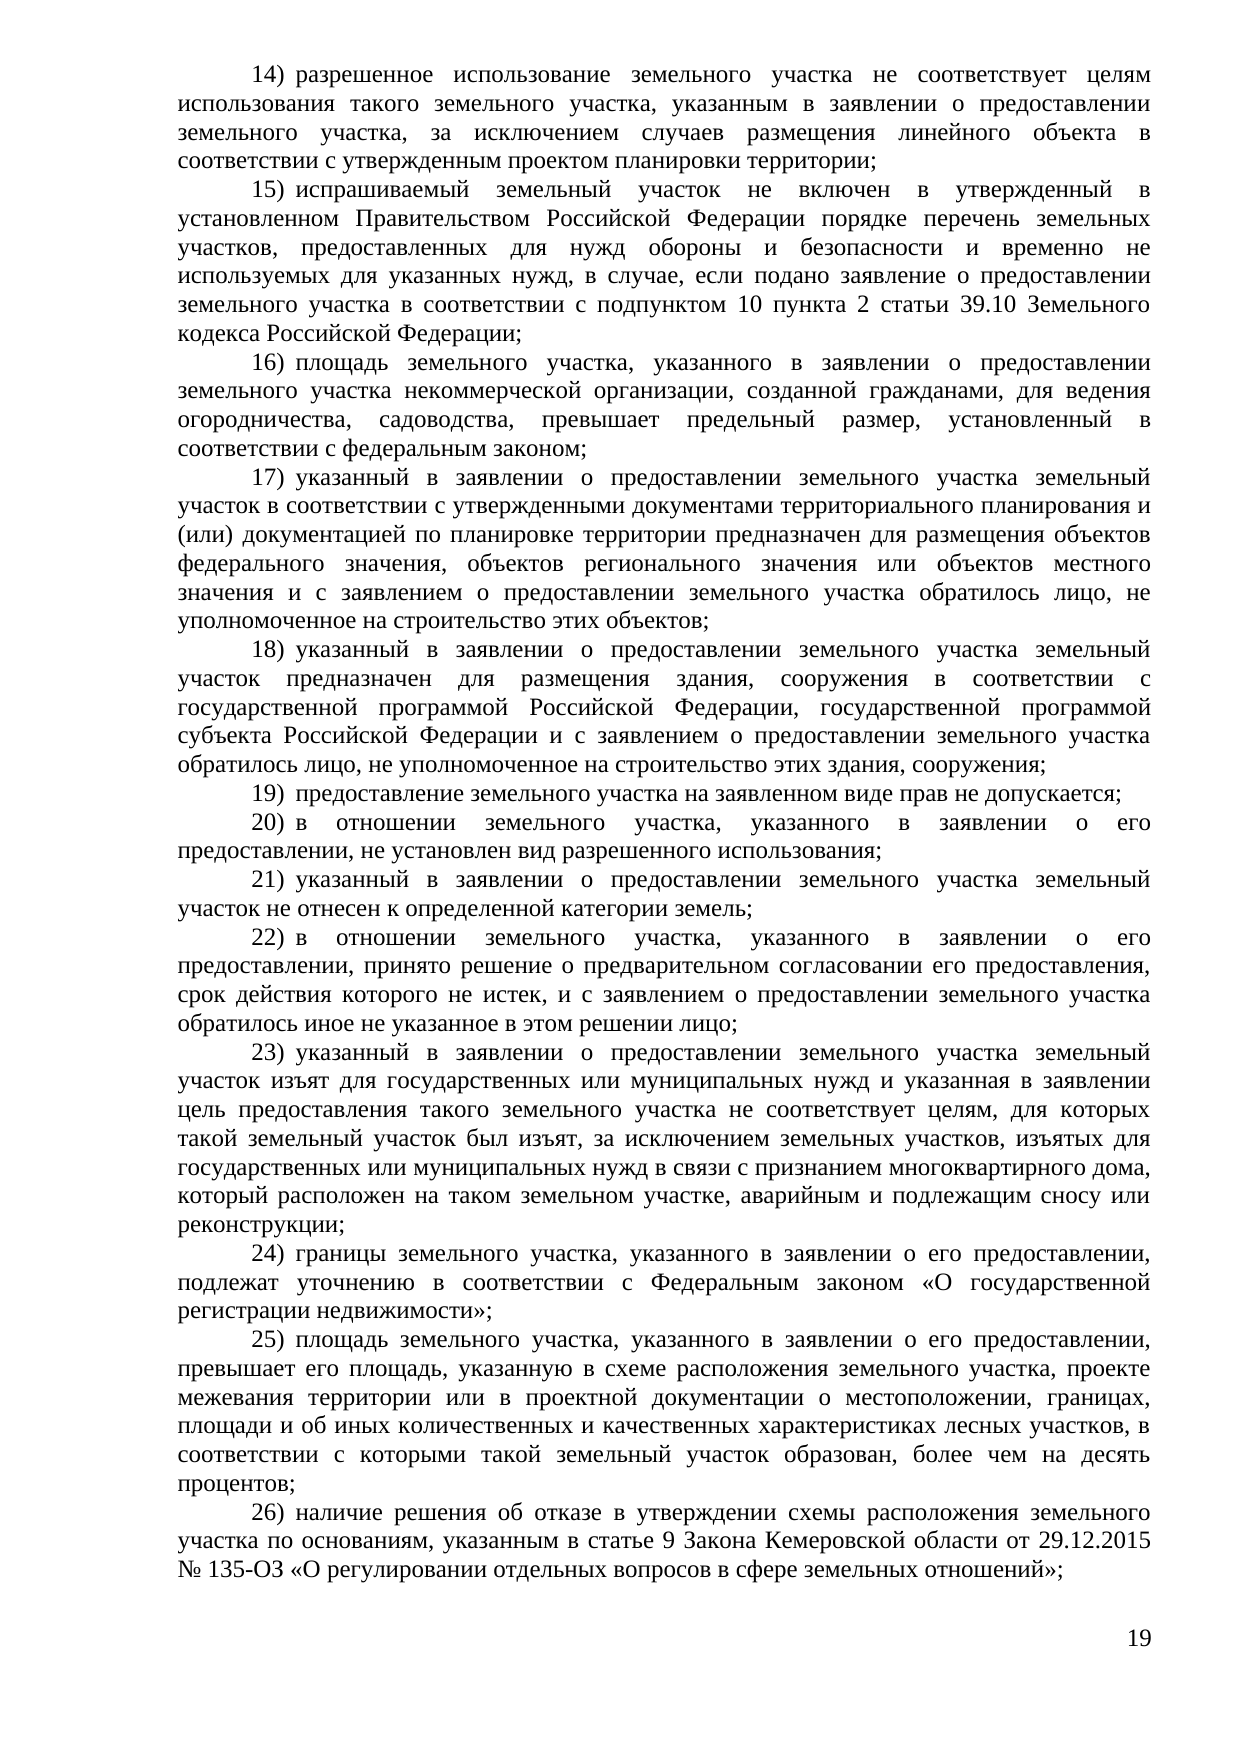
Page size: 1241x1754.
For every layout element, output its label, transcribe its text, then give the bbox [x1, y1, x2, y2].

list разрешенное использование земельного участка не соответствует целям использования такого земельного участка, указанным в заявлении о предоставлении земельного участка, за исключением случаев размещения линейного объекта в соответствии с утвержденным проектом планировки территории; [177, 59, 1152, 174]
list указанный в заявлении о предоставлении земельного участка земельный участок предназначен для размещения здания, сооружения в соответствии с государственной программой Российской Федерации, государственной программой субъекта Российской Федерации и с заявлением о предоставлении земельного участка обратилось лицо, не уполномоченное на строительство этих здания, сооружения; [177, 634, 1152, 778]
list предоставление земельного участка на заявленном виде прав не допускается; [177, 778, 1152, 807]
list указанный в заявлении о предоставлении земельного участка земельный участок изъят для государственных или муниципальных нужд и указанная в заявлении цель предоставления такого земельного участка не соответствует целям, для которых такой земельный участок был изъят, за исключением земельных участков, изъятых для государственных или муниципальных нужд в связи с признанием многоквартирного дома, который расположен на таком земельном участке, аварийным и подлежащим сносу или реконструкции; [177, 1037, 1152, 1238]
list в отношении земельного участка, указанного в заявлении о его предоставлении, принято решение о предварительном согласовании его предоставления, срок действия которого не истек, и с заявлением о предоставлении земельного участка обратилось иное не указанное в этом решении лицо; [177, 922, 1152, 1037]
list указанный в заявлении о предоставлении земельного участка земельный участок в соответствии с утвержденными документами территориального планирования и (или) документацией по планировке территории предназначен для размещения объектов федерального значения, объектов регионального значения или объектов местного значения и с заявлением о предоставлении земельного участка обратилось лицо, не уполномоченное на строительство этих объектов; [177, 462, 1152, 634]
list испрашиваемый земельный участок не включен в утвержденный в установленном Правительством Российской Федерации порядке перечень земельных участков, предоставленных для нужд обороны и безопасности и временно не используемых для указанных нужд, в случае, если подано заявление о предоставлении земельного участка в соответствии с подпунктом 10 пункта 2 статьи 39.10 Земельного кодекса Российской Федерации; [177, 174, 1152, 347]
list в отношении земельного участка, указанного в заявлении о его предоставлении, не установлен вид разрешенного использования; [177, 807, 1152, 864]
list наличие решения об отказе в утверждении схемы расположения земельного участка по основаниям, указанным в статье 9 Закона Кемеровской области от 29.12.2015 № 135-ОЗ «О регулировании отдельных вопросов в сфере земельных отношений»; [177, 1497, 1152, 1583]
list указанный в заявлении о предоставлении земельного участка земельный участок не отнесен к определенной категории земель; [177, 864, 1152, 922]
list площадь земельного участка, указанного в заявлении о его предоставлении, превышает его площадь, указанную в схеме расположения земельного участка, проекте межевания территории или в проектной документации о местоположении, границах, площади и об иных количественных и качественных характеристиках лесных участков, в соответствии с которыми такой земельный участок образован, более чем на десять процентов; [177, 1324, 1152, 1497]
list границы земельного участка, указанного в заявлении о его предоставлении, подлежат уточнению в соответствии с Федеральным законом «О государственной регистрации недвижимости»; [177, 1238, 1152, 1324]
list площадь земельного участка, указанного в заявлении о предоставлении земельного участка некоммерческой организации, созданной гражданами, для ведения огородничества, садоводства, превышает предельный размер, установленный в соответствии с федеральным законом; [177, 347, 1152, 462]
